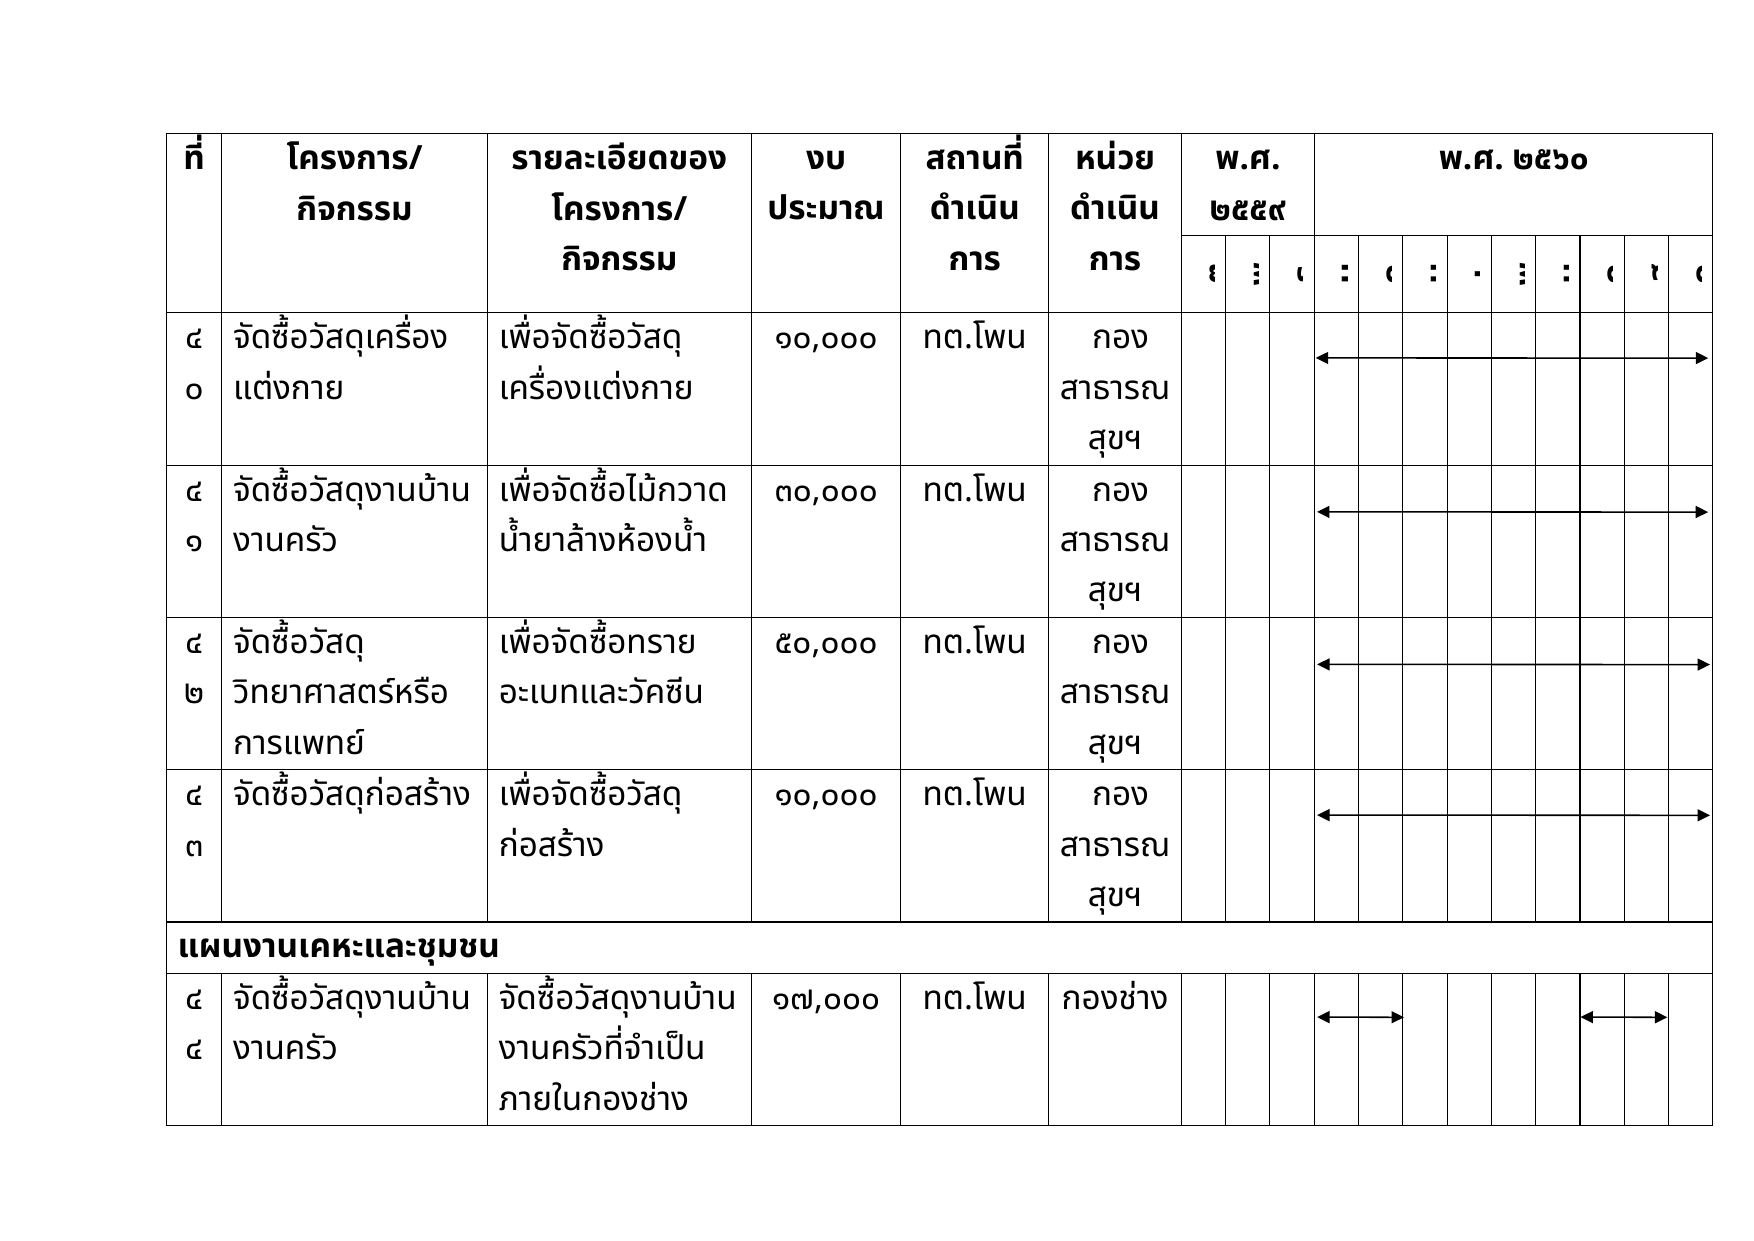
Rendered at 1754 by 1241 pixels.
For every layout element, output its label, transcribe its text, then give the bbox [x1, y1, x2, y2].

table_cell [1448, 313, 1491, 357]
table_header สถานที่ดำเนินการ [901, 134, 1048, 312]
table_cell [1182, 313, 1225, 464]
table_cell ทต.โพน [901, 618, 1048, 769]
table_cell [1448, 816, 1491, 921]
table_cell ทต.โพน [901, 313, 1048, 464]
table_cell [1581, 817, 1624, 921]
table_cell [1226, 466, 1269, 617]
table_cell [1625, 1018, 1668, 1125]
table_cell [1492, 313, 1535, 357]
table_cell [1403, 466, 1447, 511]
table_cell [1625, 313, 1668, 357]
table_header ที่ [167, 134, 221, 312]
table_cell ทต.โพน [901, 466, 1048, 617]
table_cell [1669, 618, 1712, 769]
table_cell ต.ค. [1182, 236, 1225, 312]
table_cell [1536, 359, 1579, 464]
table_cell [1536, 666, 1579, 769]
table_header โครงการ/กิจกรรม [222, 134, 487, 312]
table_cell [1492, 359, 1535, 464]
table_cell กอง สาธารณสุขฯ [1049, 770, 1181, 921]
table_header พ.ศ. ๒๕๕๙ [1182, 134, 1314, 235]
table_cell [1492, 618, 1535, 663]
table_cell [1315, 313, 1358, 357]
table_cell [1448, 618, 1491, 663]
table_cell ก.ย. [1669, 236, 1712, 312]
table_cell [1492, 666, 1535, 769]
table_cell [1182, 770, 1225, 921]
table_cell [1359, 618, 1402, 663]
table_cell จัดซื้อวัสดุงานบ้านงานครัวที่จำเป็นภายในกองช่าง [488, 974, 751, 1125]
table_cell [1625, 513, 1668, 617]
table_cell [1581, 513, 1624, 617]
table_cell ๔๔ [167, 974, 221, 1125]
table_cell เม.ย. [1448, 236, 1491, 312]
table_cell [1492, 466, 1535, 511]
table_cell จัดซื้อวัสดุวิทยาศาสตร์หรือการแพทย์ [222, 618, 487, 769]
table_cell ๑๐,๐๐๐ [752, 313, 900, 464]
table_cell [1359, 816, 1402, 921]
table_cell [1359, 666, 1402, 769]
table_cell [1226, 313, 1269, 464]
table_cell ส.ค. [1625, 236, 1668, 312]
table_cell [1536, 513, 1579, 617]
table_cell [1581, 666, 1624, 769]
table_cell เพื่อจัดซื้อวัสดุเครื่องแต่งกาย [488, 313, 751, 464]
table_cell ก.ค. [1581, 236, 1624, 312]
table_cell ๔๑ [167, 466, 221, 617]
table_cell [1359, 466, 1402, 511]
table_cell [1581, 770, 1624, 814]
table_cell [1448, 770, 1491, 814]
table_cell เพื่อจัดซื้อทรายอะเบทและวัคซีน [488, 618, 751, 769]
table_cell [1403, 816, 1447, 921]
table_cell จัดซื้อวัสดุงานบ้านงานครัว [222, 466, 487, 617]
table_cell จัดซื้อวัสดุงานบ้านงานครัว [222, 974, 487, 1125]
table_cell [1315, 618, 1358, 769]
table_cell [1226, 770, 1269, 921]
table_cell [1403, 313, 1447, 357]
table_cell ๑๐,๐๐๐ [752, 770, 900, 921]
table_cell ๔๐ [167, 313, 221, 464]
table_cell กองช่าง [1049, 974, 1181, 1125]
table_cell [1226, 974, 1269, 1125]
table_cell กอง สาธารณสุขฯ [1049, 313, 1181, 464]
table_cell [1270, 974, 1314, 1125]
table_cell ๕๐,๐๐๐ [752, 618, 900, 769]
table_cell [1492, 770, 1535, 814]
table_cell ทต.โพน [901, 770, 1048, 921]
table_cell [1403, 974, 1447, 1125]
table_cell [1448, 974, 1491, 1125]
table_cell ธ.ค. [1270, 236, 1314, 312]
table_cell จัดซื้อวัสดุก่อสร้าง [222, 770, 487, 921]
table_cell [1359, 313, 1402, 357]
table_cell ๔๒ [167, 618, 221, 769]
table_cell [1492, 974, 1535, 1125]
table_cell [1581, 466, 1624, 511]
table_cell [1448, 513, 1491, 617]
table_cell เพื่อจัดซื้อไม้กวาด น้ำยาล้างห้องน้ำ [488, 466, 751, 617]
table_cell [1581, 974, 1624, 1016]
table_cell [1625, 974, 1668, 1017]
table_cell [1581, 618, 1624, 663]
table_cell [1315, 974, 1358, 1125]
table_cell แผนงานเคหะและชุมชน [167, 923, 1712, 973]
table_cell [1536, 313, 1579, 357]
table_cell [1359, 513, 1402, 617]
table_cell มิ.ย. [1536, 236, 1579, 312]
table_cell [1536, 466, 1579, 511]
table_cell [1270, 466, 1314, 617]
table_cell ๔๓ [167, 770, 221, 921]
table_cell [1625, 770, 1668, 814]
table_cell [1226, 618, 1269, 769]
table_cell จัดซื้อวัสดุเครื่องแต่งกาย [222, 313, 487, 464]
table_cell ทต.โพน [901, 974, 1048, 1125]
table_cell [1625, 359, 1668, 464]
table_cell [1403, 513, 1447, 617]
table_cell [1536, 618, 1579, 663]
table_cell [1403, 770, 1447, 814]
table_cell [1315, 466, 1358, 617]
table_cell [1669, 313, 1712, 464]
table_header พ.ศ. ๒๕๖๐ [1315, 134, 1712, 235]
table_cell ก.พ. [1359, 236, 1402, 312]
table_cell [1581, 359, 1624, 464]
table_header งบประมาณ [752, 134, 900, 312]
table_cell [1581, 313, 1624, 357]
table_header หน่วยดำเนินการ [1049, 134, 1181, 312]
table_header รายละเอียดของโครงการ/กิจกรรม [488, 134, 751, 312]
table_cell [1448, 466, 1491, 511]
table_cell [1581, 1018, 1624, 1125]
table_cell [1359, 974, 1402, 1016]
table_cell เพื่อจัดซื้อวัสดุก่อสร้าง [488, 770, 751, 921]
table_cell [1182, 618, 1225, 769]
table_cell [1669, 770, 1712, 921]
table_cell [1359, 1018, 1402, 1125]
table_cell [1270, 770, 1314, 921]
table_cell พ.ย. [1226, 236, 1269, 312]
table_cell [1270, 618, 1314, 769]
table_cell [1625, 817, 1668, 921]
table_cell [1625, 618, 1668, 663]
table_cell ๓๐,๐๐๐ [752, 466, 900, 617]
table_cell [1536, 817, 1579, 921]
table_cell พ.ค. [1492, 236, 1535, 312]
table_cell [1403, 618, 1447, 663]
table_cell ๑๗,๐๐๐ [752, 974, 900, 1125]
table_cell ม.ค. [1315, 236, 1358, 312]
table_cell [1359, 359, 1402, 464]
table_cell [1669, 974, 1712, 1125]
table_cell [1182, 974, 1225, 1125]
table_cell [1536, 770, 1579, 814]
table_cell กอง สาธารณสุขฯ [1049, 466, 1181, 617]
table_cell กอง สาธารณสุขฯ [1049, 618, 1181, 769]
table_cell [1625, 466, 1668, 511]
table_cell [1669, 466, 1712, 617]
table_cell [1448, 666, 1491, 769]
table_cell [1625, 666, 1668, 769]
table_cell [1270, 313, 1314, 464]
table_cell [1403, 666, 1447, 769]
table_cell [1536, 974, 1579, 1125]
table_cell [1315, 359, 1358, 464]
table_cell [1315, 770, 1358, 921]
table_cell [1492, 816, 1535, 921]
table_cell [1403, 359, 1447, 464]
table_cell [1182, 466, 1225, 617]
table_cell มี.ค. [1403, 236, 1447, 312]
table_cell [1359, 770, 1402, 814]
table_cell [1492, 513, 1535, 617]
table_cell [1448, 359, 1491, 464]
